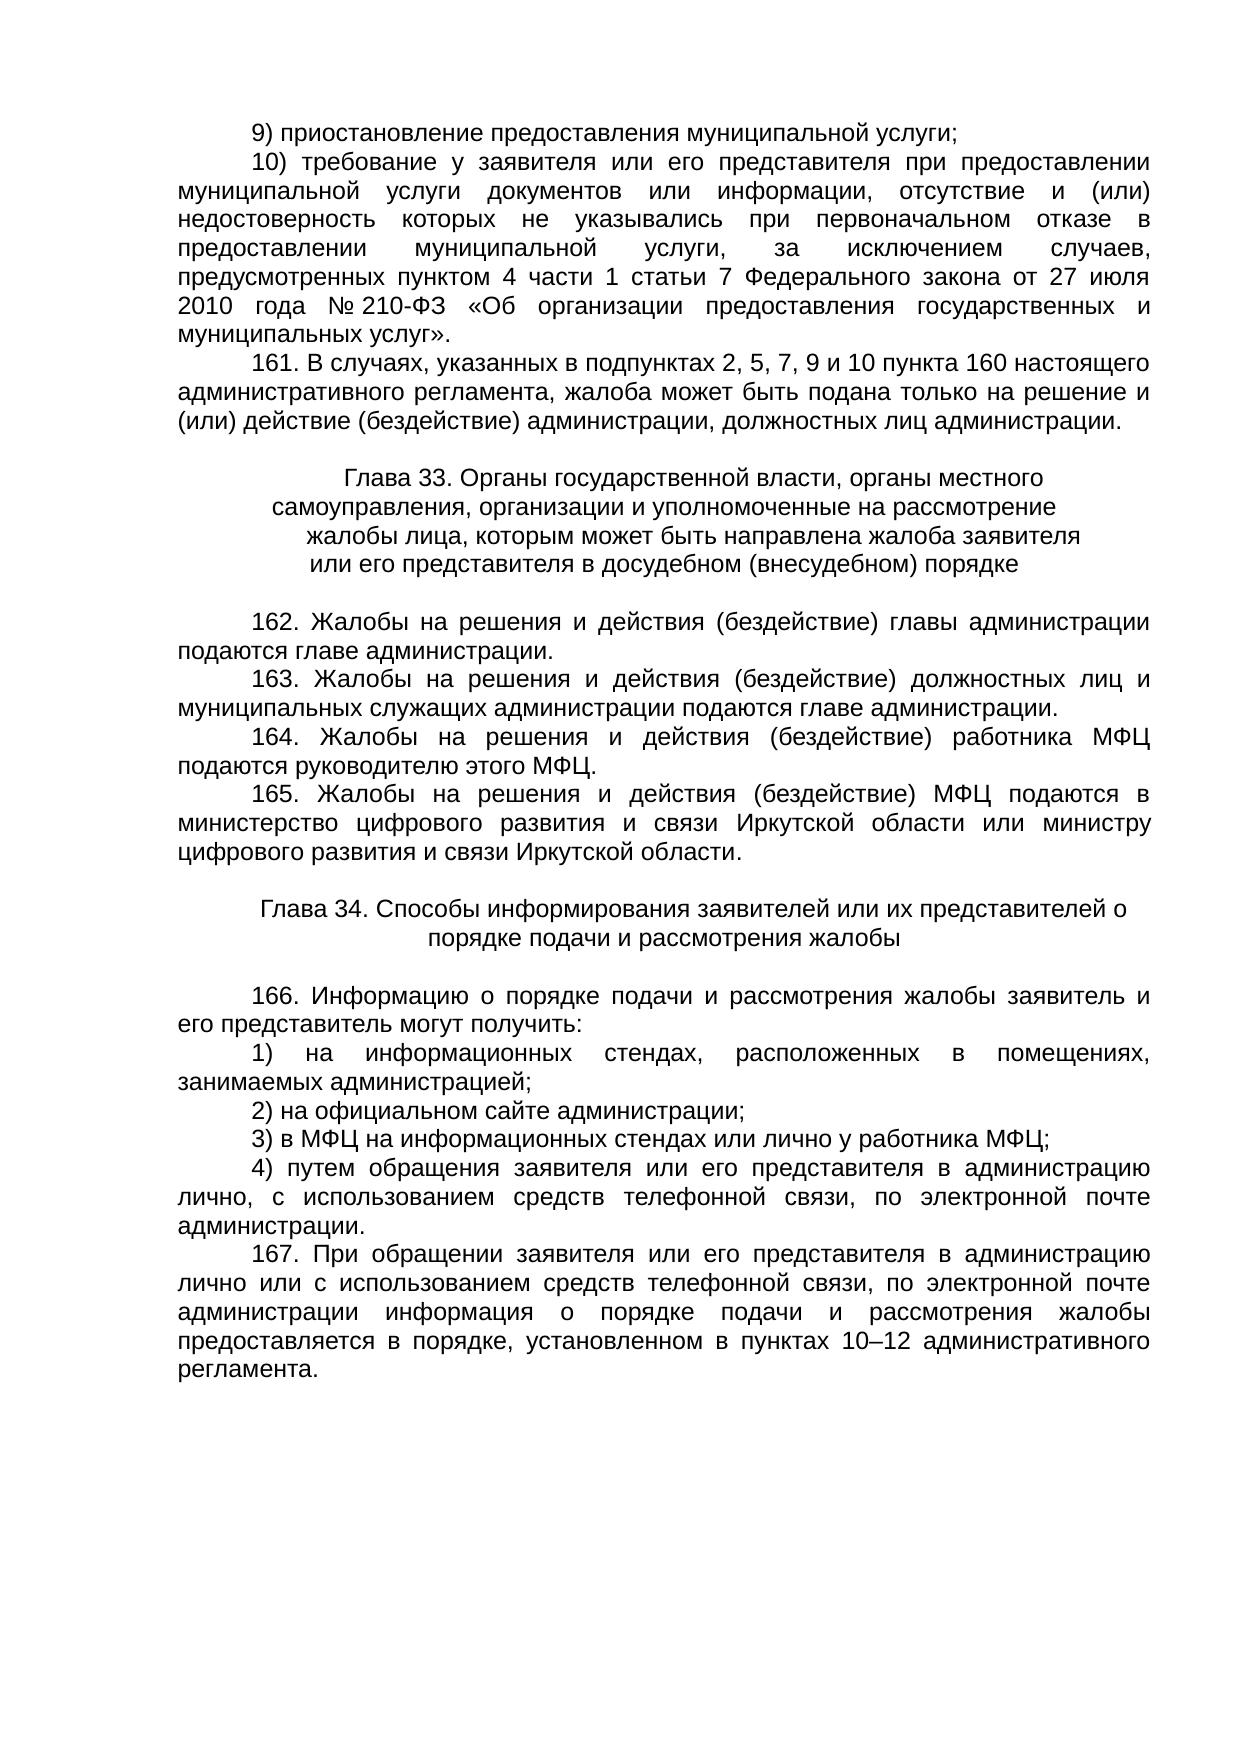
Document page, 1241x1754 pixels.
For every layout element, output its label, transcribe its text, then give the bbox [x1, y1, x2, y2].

text Глава 34. Способы информирования заявителей или их представителей о порядке подачи и рассмотрения жалобы [177, 894, 1152, 952]
text 164. Жалобы на решения и действия (бездействие) работника МФЦ подаются руководителю этого МФЦ. [177, 722, 1152, 779]
text Глава 33. Органы государственной власти, органы местного самоуправления, организации и уполномоченные на рассмотрение [177, 463, 1152, 521]
text 4) путем обращения заявителя или его представителя в администрацию лично, с использованием средств телефонной связи, по электронной почте администрации. [177, 1153, 1152, 1239]
text 9) приостановление предоставления муниципальной услуги; [177, 118, 1152, 147]
text жалобы лица, которым может быть направлена жалоба заявителя или его представителя в досудебном (внесудебном) порядке [177, 521, 1152, 578]
text 166. Информацию о порядке подачи и рассмотрения жалобы заявитель и его представитель могут получить: [177, 981, 1152, 1038]
text 3) в МФЦ на информационных стендах или лично у работника МФЦ; [177, 1124, 1152, 1153]
text 162. Жалобы на решения и действия (бездействие) главы администрации подаются главе администрации. [177, 607, 1152, 664]
text 165. Жалобы на решения и действия (бездействие) МФЦ подаются в министерство цифрового развития и связи Иркутской области или министру цифрового развития и связи Иркутской области. [177, 779, 1152, 866]
text 167. При обращении заявителя или его представителя в администрацию лично или с использованием средств телефонной связи, по электронной почте администрации информация о порядке подачи и рассмотрения жалобы предоставляется в порядке, установленном в пунктах 10–12 административного регламента. [177, 1239, 1152, 1383]
text 2) на официальном сайте администрации; [177, 1096, 1152, 1124]
text 10) требование у заявителя или его представителя при предоставлении муниципальной услуги документов или информации, отсутствие и (или) недостоверность которых не указывались при первоначальном отказе в предоставлении муниципальной услуги, за исключением случаев, предусмотренных пунктом 4 части 1 статьи 7 Федерального закона от 27 июля 2010 года № 210-ФЗ «Об организации предоставления государственных и муниципальных услуг». [177, 147, 1152, 348]
text 1) на информационных стендах, расположенных в помещениях, занимаемых администрацией; [177, 1038, 1152, 1096]
text 161. В случаях, указанных в подпунктах 2, 5, 7, 9 и 10 пункта 160 настоящего административного регламента, жалоба может быть подана только на решение и (или) действие (бездействие) администрации, должностных лиц администрации. [177, 348, 1152, 434]
text 163. Жалобы на решения и действия (бездействие) должностных лиц и муниципальных служащих администрации подаются главе администрации. [177, 664, 1152, 722]
